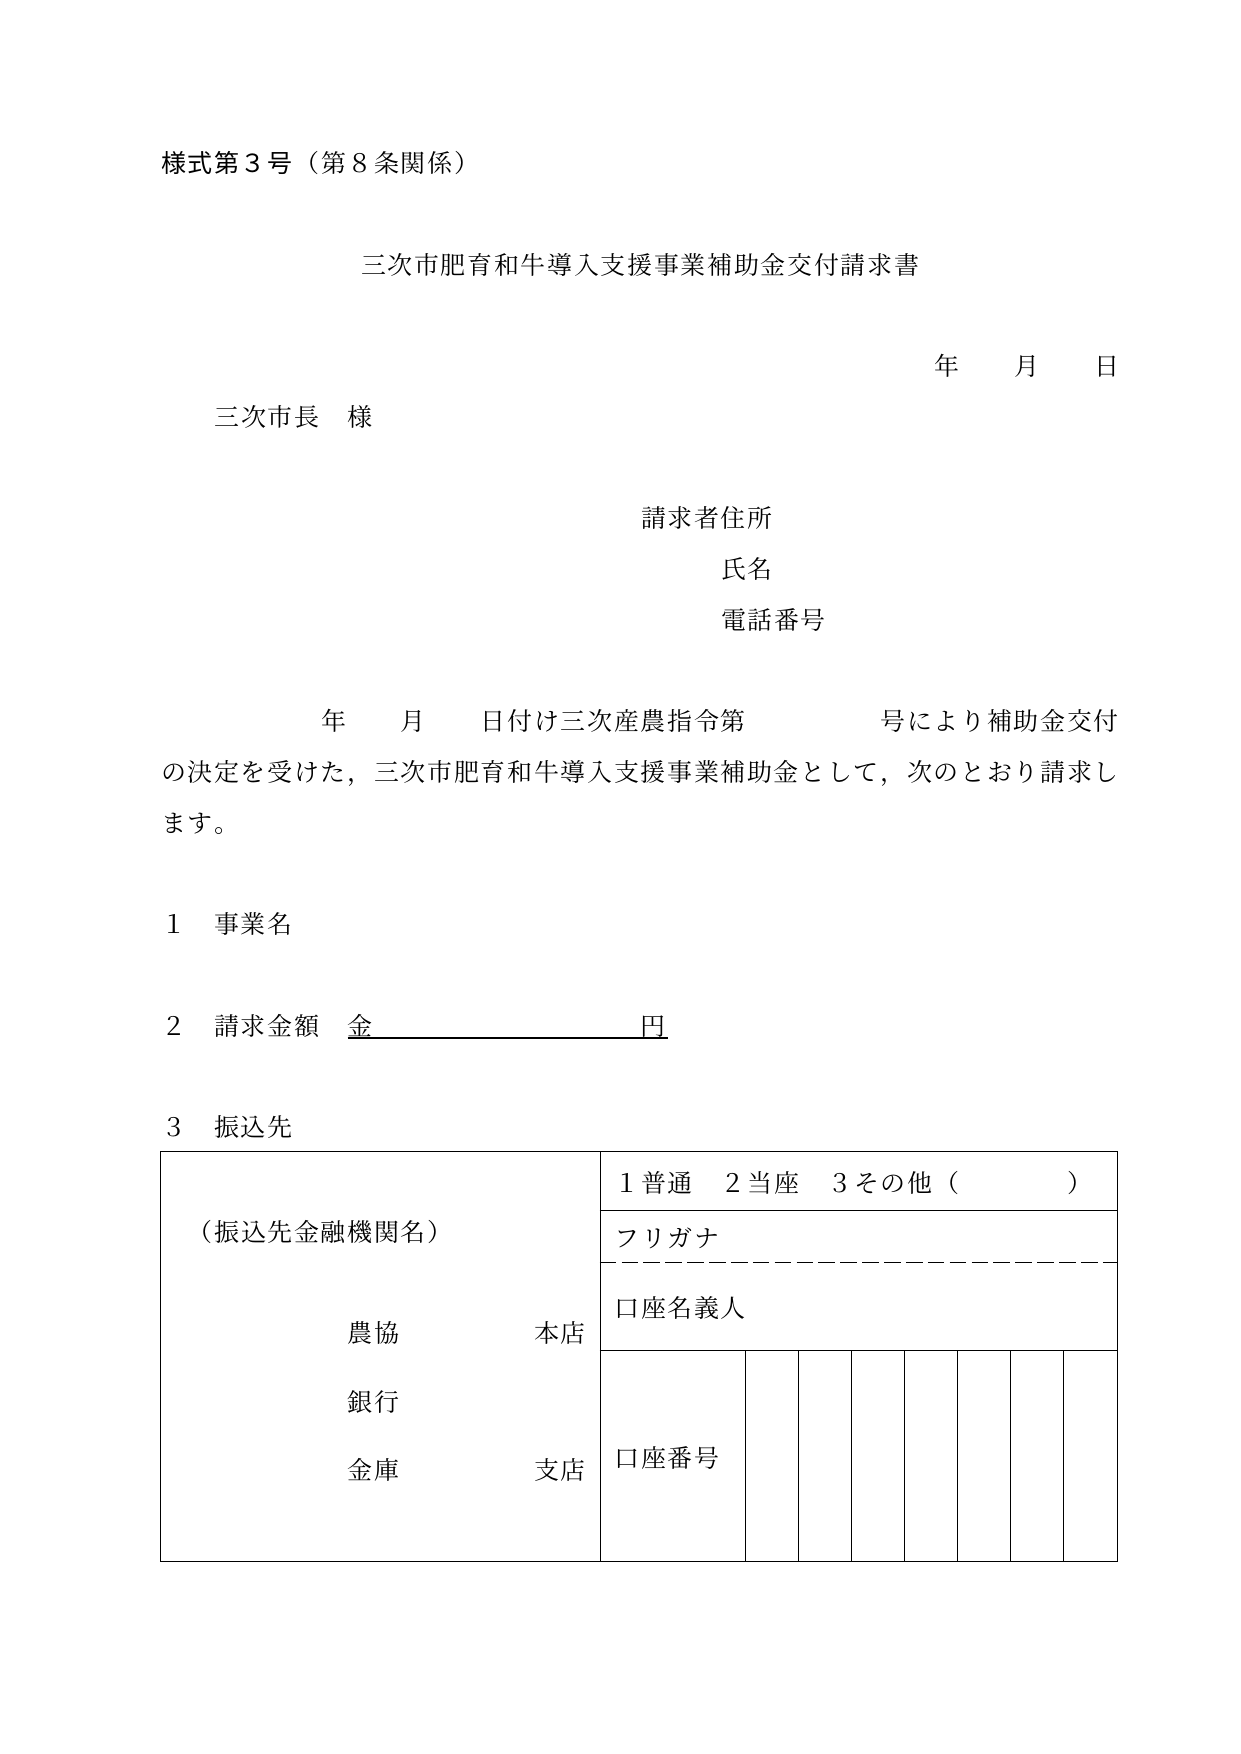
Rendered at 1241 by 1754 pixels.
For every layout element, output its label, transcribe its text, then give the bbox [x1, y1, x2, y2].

text 様式第３号（第８条関係） [161, 137, 1121, 187]
text 三次市長 様 [161, 390, 1121, 441]
table_cell [746, 1351, 798, 1561]
text 三次市肥育和牛導入支援事業補助金交付請求書 [161, 238, 1121, 289]
table_cell [1064, 1351, 1117, 1561]
table_cell [1011, 1351, 1063, 1561]
table_cell [905, 1351, 957, 1561]
text １ 事業名 [161, 898, 1121, 948]
table_cell 口座名義人 [601, 1262, 1117, 1350]
table_cell [958, 1351, 1010, 1561]
text 請求者住所 [636, 492, 1121, 542]
table_cell 口座番号 [601, 1351, 745, 1561]
text 年 月 日付け三次産農指令第 号により補助金交付の決定を受けた，三次市肥育和牛導入支援事業補助金として，次のとおり請求します。 [161, 695, 1121, 847]
text 年 月 日 [161, 339, 1121, 390]
text ２ 請求金額 金 円 [161, 999, 1121, 1050]
table_cell [852, 1351, 904, 1561]
table_header （振込先金融機関名） 農協 本店 銀行 金庫 支店 [161, 1152, 600, 1561]
table_cell フリガナ [601, 1211, 1117, 1262]
text ３ 振込先 [161, 1101, 1121, 1151]
table_cell [799, 1351, 851, 1561]
text 電話番号 [711, 593, 1121, 644]
text 氏名 [711, 542, 1121, 593]
table_header １普通 ２当座 ３その他（ ） [601, 1152, 1117, 1210]
